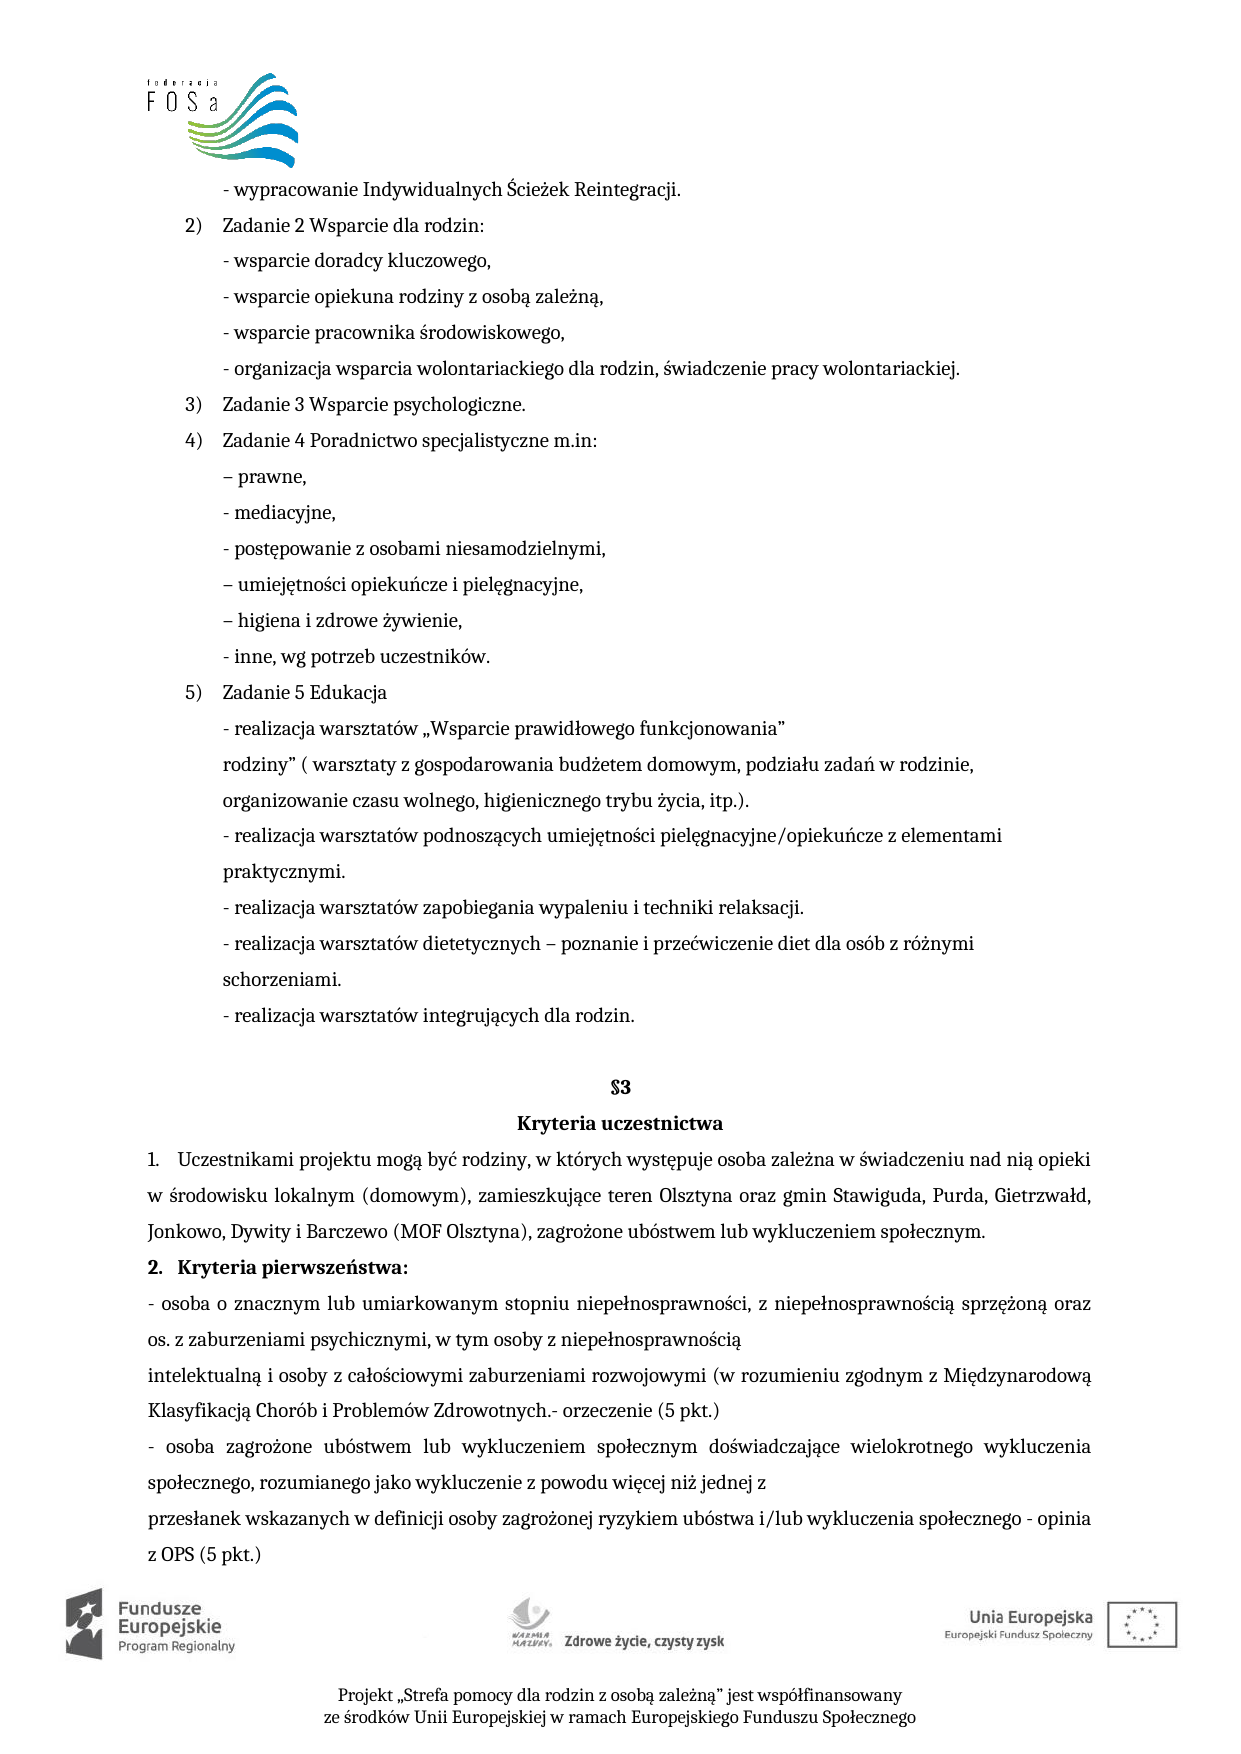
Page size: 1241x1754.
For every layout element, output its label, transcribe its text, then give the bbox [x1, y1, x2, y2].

text rodziny” ( warsztaty z gospodarowania budżetem domowym, podziału zadań w rodzinie, organizowanie czasu wolnego, higienicznego trybu życia, itp.). [223, 752, 1093, 812]
text przesłanek wskazanych w definicji osoby zagrożonej ryzykiem ubóstwa i/lub wykluczenia społecznego - opinia z OPS (5 pkt.) [148, 1507, 1093, 1567]
text - wypracowanie Indywidualnych Ścieżek Reintegracji. [223, 177, 1093, 201]
text - realizacja warsztatów dietetycznych – poznanie i przećwiczenie diet dla osób z różnymi schorzeniami. [223, 932, 1093, 992]
picture [57, 1576, 1183, 1668]
text – higiena i zdrowe żywienie, [223, 608, 1093, 632]
text - osoba o znacznym lub umiarkowanym stopniu niepełnosprawności, z niepełnosprawnością sprzężoną oraz os. z zaburzeniami psychicznymi, w tym osoby z niepełnosprawnością [148, 1291, 1093, 1351]
text - organizacja wsparcia wolontariackiego dla rodzin, świadczenie pracy wolontariackiej. [223, 357, 1093, 381]
text - realizacja warsztatów „Wsparcie prawidłowego funkcjonowania” [223, 716, 1093, 740]
text - inne, wg potrzeb uczestników. [223, 644, 1093, 668]
text Kryteria uczestnictwa [148, 1112, 1093, 1136]
text - realizacja warsztatów podnoszących umiejętności pielęgnacyjne/opiekuńcze z elementami praktycznymi. [223, 824, 1093, 884]
text - mediacyjne, [223, 501, 1093, 525]
text - realizacja warsztatów zapobiegania wypaleniu i techniki relaksacji. [223, 896, 1093, 920]
text – prawne, [223, 465, 1093, 489]
text §3 [148, 1076, 1093, 1100]
text - realizacja warsztatów integrujących dla rodzin. [223, 1004, 1093, 1028]
list Zadanie 3 Wsparcie psychologiczne. [185, 393, 1093, 417]
text - postępowanie z osobami niesamodzielnymi, [223, 537, 1093, 561]
text intelektualną i osoby z całościowymi zaburzeniami rozwojowymi (w rozumieniu zgodnym z Międzynarodową Klasyfikacją Chorób i Problemów Zdrowotnych.- orzeczenie (5 pkt.) [148, 1363, 1093, 1423]
list Zadanie 5 Edukacja [185, 680, 1093, 704]
text - wsparcie doradcy kluczowego, [223, 249, 1093, 273]
text - osoba zagrożone ubóstwem lub wykluczeniem społecznym doświadczające wielokrotnego wykluczenia społecznego, rozumianego jako wykluczenie z powodu więcej niż jednej z [148, 1435, 1093, 1495]
list Zadanie 4 Poradnictwo specjalistyczne m.in: [185, 429, 1093, 453]
list Kryteria pierwszeństwa: [148, 1255, 1093, 1279]
text - wsparcie opiekuna rodziny z osobą zależną, [223, 285, 1093, 309]
picture [147, 73, 299, 168]
text - wsparcie pracownika środowiskowego, [223, 321, 1093, 345]
list Zadanie 2 Wsparcie dla rodzin: [185, 213, 1093, 237]
list Uczestnikami projektu mogą być rodziny, w których występuje osoba zależna w świadczeniu nad nią opieki w środowisku lokalnym (domowym), zamieszkujące teren Olsztyna oraz gmin Stawiguda, Purda, Gietrzwałd, Jonkowo, Dywity i Barczewo (MOF Olsztyna), zagrożone ubóstwem lub wykluczeniem społecznym. [148, 1148, 1093, 1243]
text – umiejętności opiekuńcze i pielęgnacyjne, [223, 573, 1093, 597]
